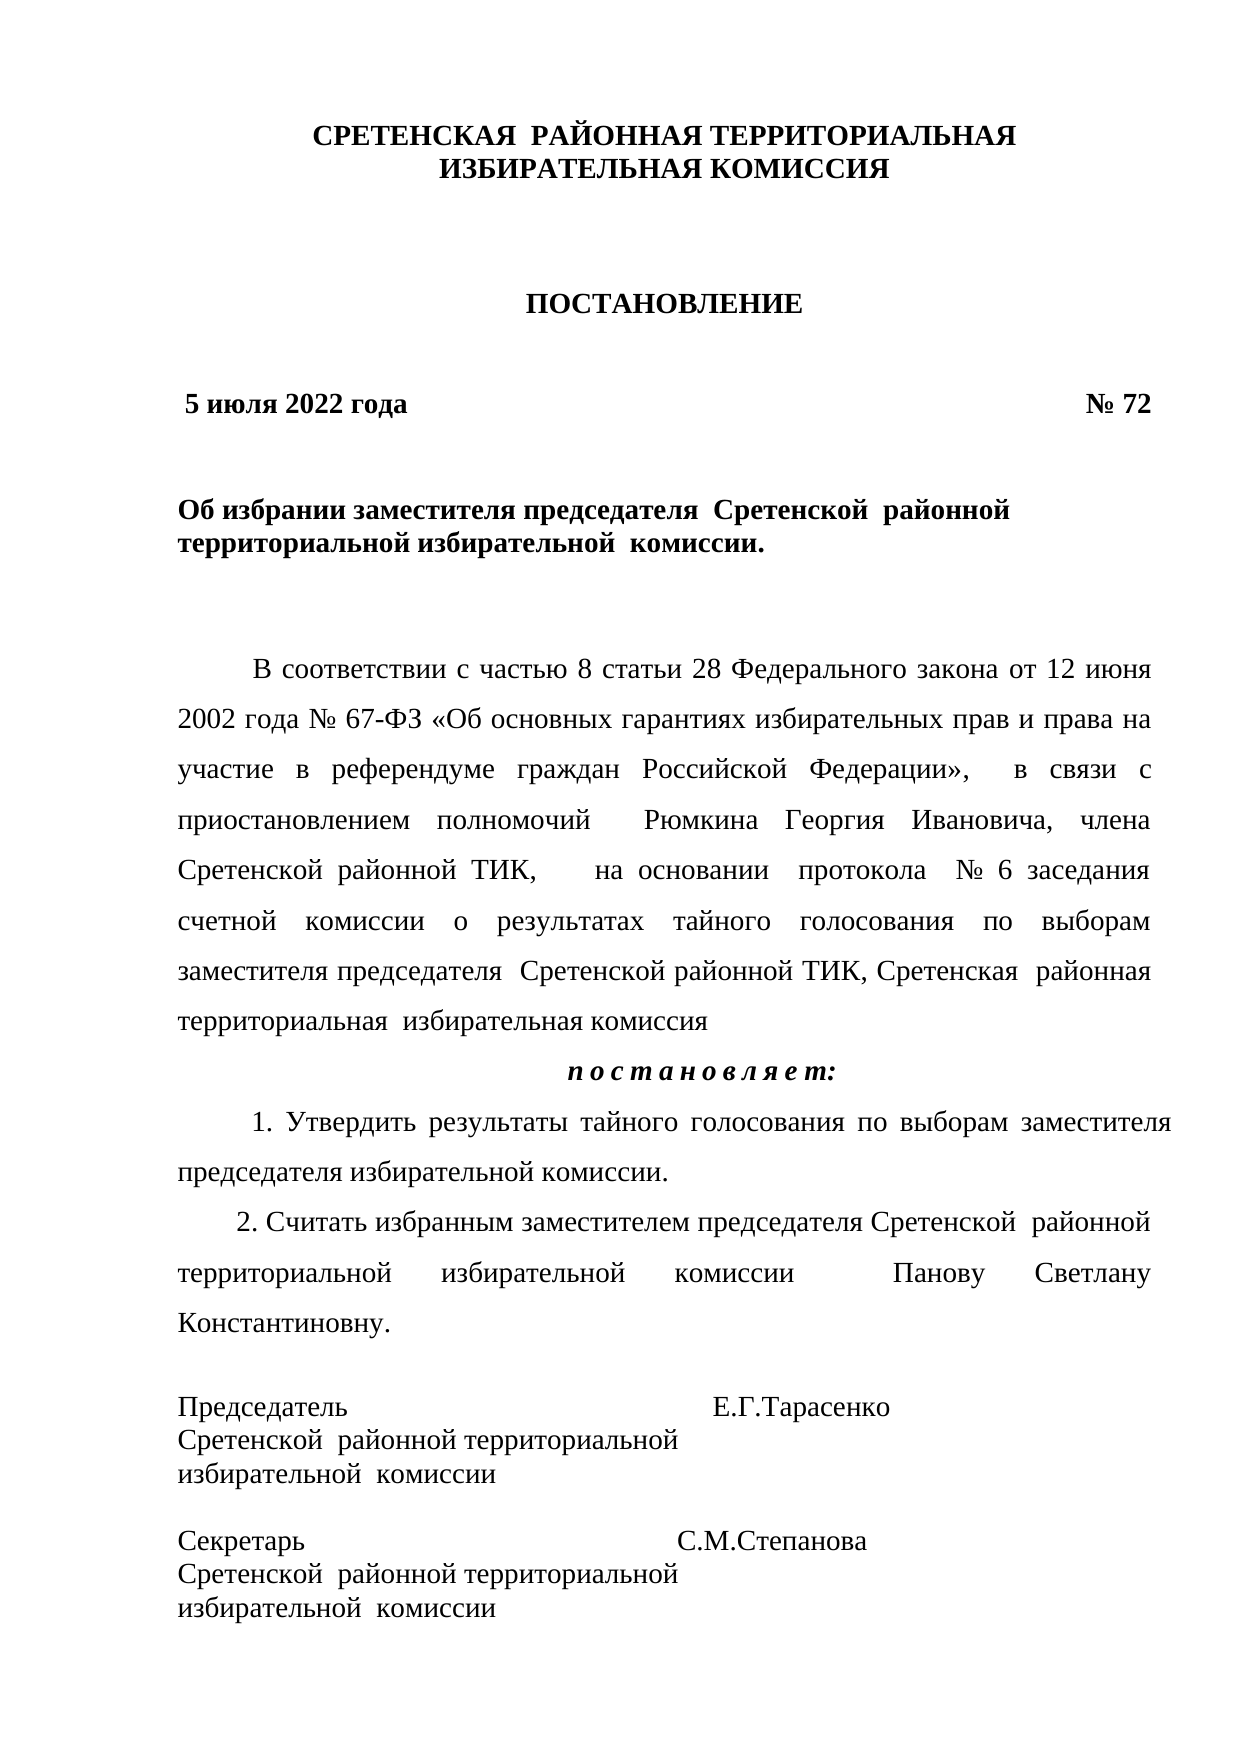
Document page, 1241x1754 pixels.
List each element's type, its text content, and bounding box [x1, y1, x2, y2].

text постановляет: [177, 1053, 1152, 1087]
text 1. Утвердить результаты тайного голосования по выборам заместителя председателя избирательной комиссии. [177, 1104, 1172, 1188]
text 5 июля 2022 года № 72 [177, 386, 1152, 420]
text ПОСТАНОВЛЕНИЕ [177, 286, 1152, 319]
text Об избрании заместителя председателя Сретенской районной территориальной избирательной комиссии. [177, 492, 1152, 559]
text В соответствии с частью 8 статьи 28 Федерального закона от 12 июня 2002 года № 67-ФЗ «Об основных гарантиях избирательных прав и права на участие в референдуме граждан Российской Федерации», в связи с приостановлением полномочий Рюмкина Георгия Ивановича, члена Сретенской районной ТИК, на основании протокола № 6 заседания счетной комиссии о результатах тайного голосования по выборам заместителя председателя Сретенской районной ТИК, Сретенская районная территориальная избирательная комиссия [177, 651, 1152, 1037]
text Сретенской районной территориальной [177, 1422, 1152, 1456]
text избирательной комиссии [177, 1456, 1152, 1489]
text Секретарь С.М.Степанова [177, 1523, 1152, 1557]
text Председатель Е.Г.Тарасенко [177, 1389, 1152, 1422]
text СРЕТЕНСКАЯ РАЙОННАЯ ТЕРРИТОРИАЛЬНАЯ [177, 118, 1152, 152]
text 2. Считать избранным заместителем председателя Сретенской районной территориальной избирательной комиссии Панову Светлану Константиновну. [177, 1204, 1152, 1339]
text ИЗБИРАТЕЛЬНАЯ КОМИССИЯ [177, 152, 1152, 185]
text Сретенской районной территориальной [177, 1557, 1152, 1590]
text избирательной комиссии [177, 1590, 1152, 1624]
